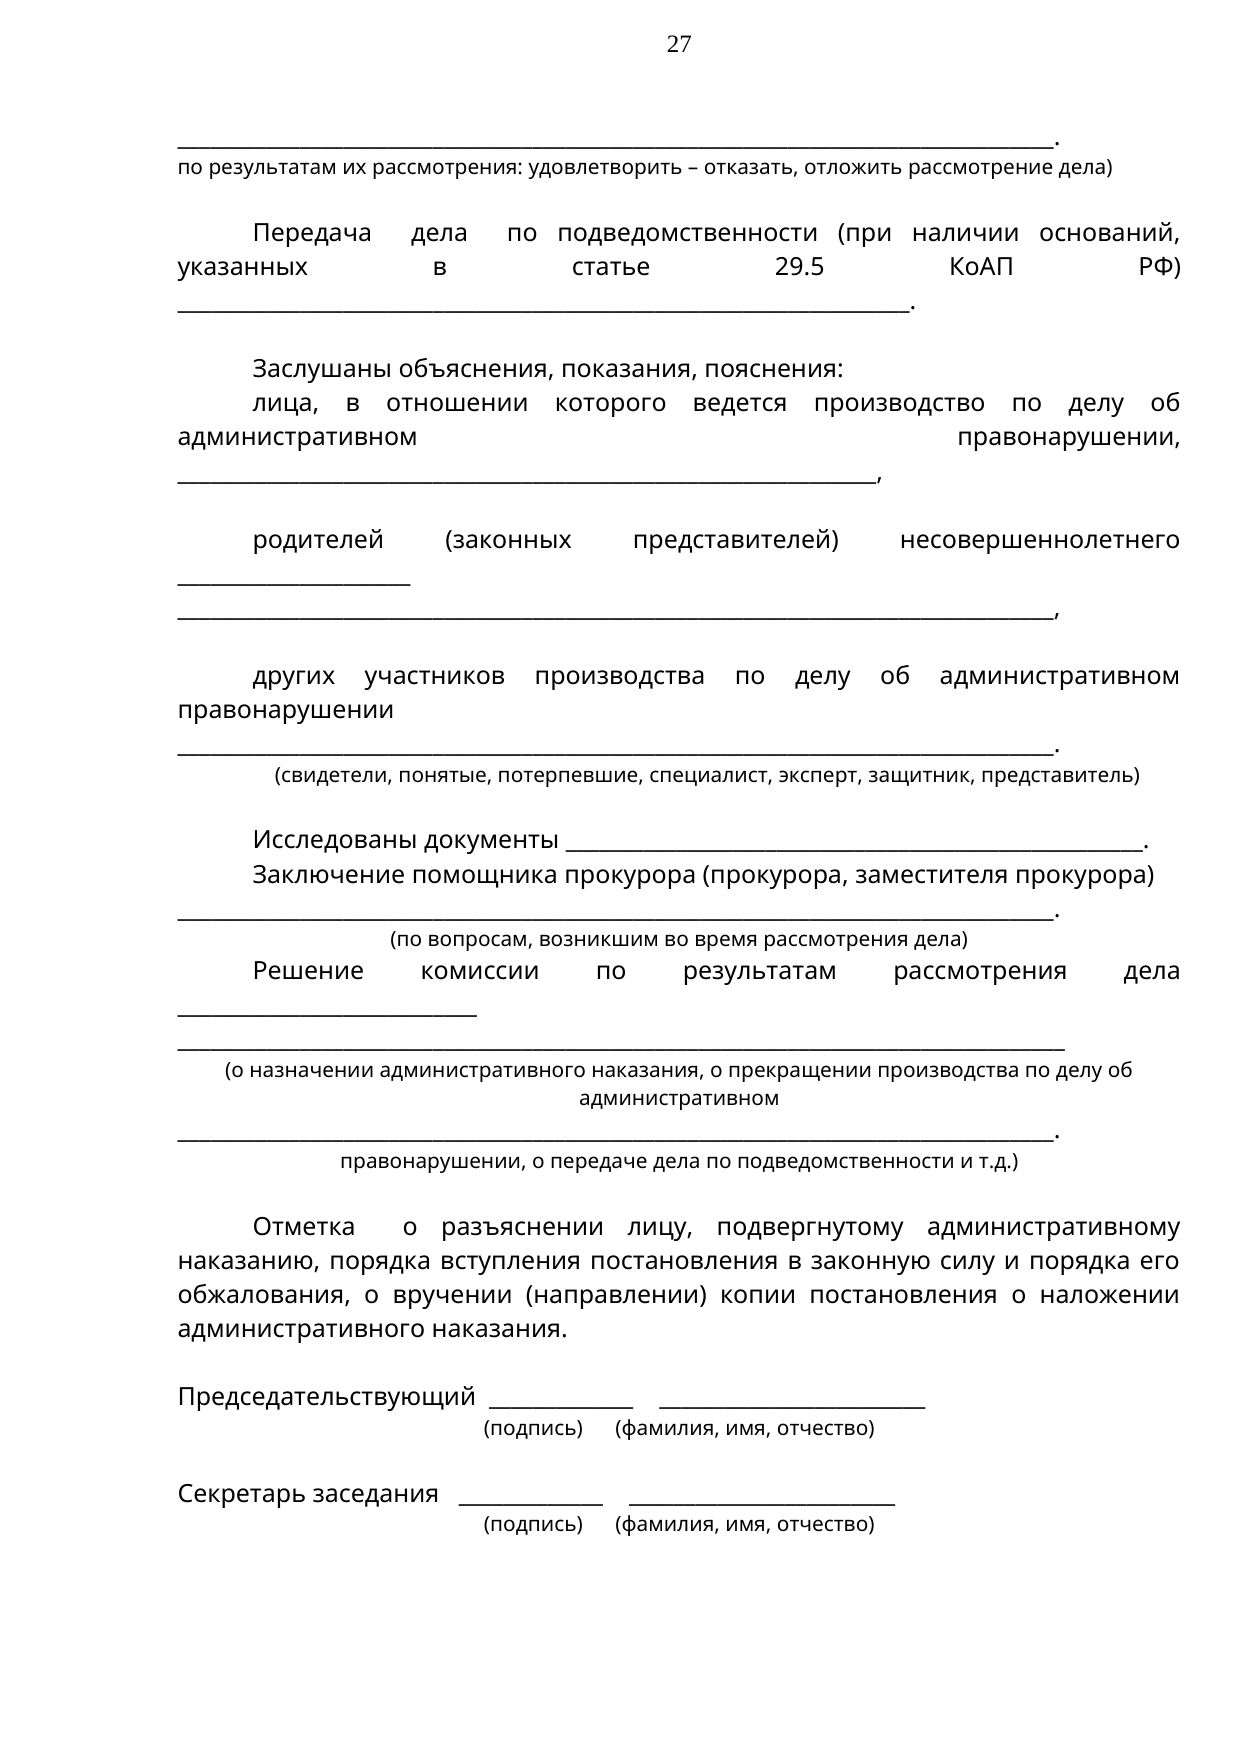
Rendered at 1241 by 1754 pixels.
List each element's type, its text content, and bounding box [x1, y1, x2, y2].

text по результатам их рассмотрения: удовлетворить – отказать, отложить рассмотрение дела) [177, 152, 1181, 181]
text ________________________________________________________________________________ [177, 1021, 1181, 1055]
text _______________________________________________________________________________, [177, 589, 1181, 623]
text _______________________________________________________________________________. [177, 890, 1181, 924]
text _______________________________________________________________________________. [177, 118, 1181, 152]
text _______________________________________________________________________________. [177, 1112, 1181, 1146]
text Заслушаны объяснения, показания, пояснения: [177, 351, 1181, 385]
text Председательствующий _____________ ________________________ [177, 1379, 1181, 1413]
text (подпись) (фамилия, имя, отчество) [177, 1413, 1181, 1441]
text правонарушении, о передаче дела по подведомственности и т.д.) [177, 1146, 1181, 1174]
text (подпись) (фамилия, имя, отчество) [177, 1509, 1181, 1538]
text (свидетели, понятые, потерпевшие, специалист, эксперт, защитник, представитель) [177, 760, 1181, 788]
text Секретарь заседания _____________ ________________________ [177, 1475, 1181, 1509]
text Отметка о разъяснении лицу, подвергнутому административному наказанию, порядка вступления постановления в законную силу и порядка его обжалования, о вручении (направлении) копии постановления о наложении административного наказания. [177, 1208, 1181, 1345]
text Решение комиссии по результатам рассмотрения дела ___________________________ [177, 953, 1181, 1021]
text других участников производства по делу об административном правонарушении _______________________________________________________________________________. [177, 657, 1181, 760]
text родителей (законных представителей) несовершеннолетнего _____________________ [177, 521, 1181, 589]
text Исследованы документы ____________________________________________________. [177, 822, 1181, 856]
text Передача дела по подведомственности (при наличии оснований, указанных в статье 29.5 КоАП РФ) __________________________________________________________________. [177, 215, 1181, 317]
text Заключение помощника прокурора (прокурора, заместителя прокурора) [177, 856, 1181, 890]
text (по вопросам, возникшим во время рассмотрения дела) [177, 924, 1181, 953]
text (о назначении административного наказания, о прекращении производства по делу об административном [177, 1055, 1181, 1112]
text лица, в отношении которого ведется производство по делу об административном правонарушении, _______________________________________________________________, [177, 385, 1181, 487]
